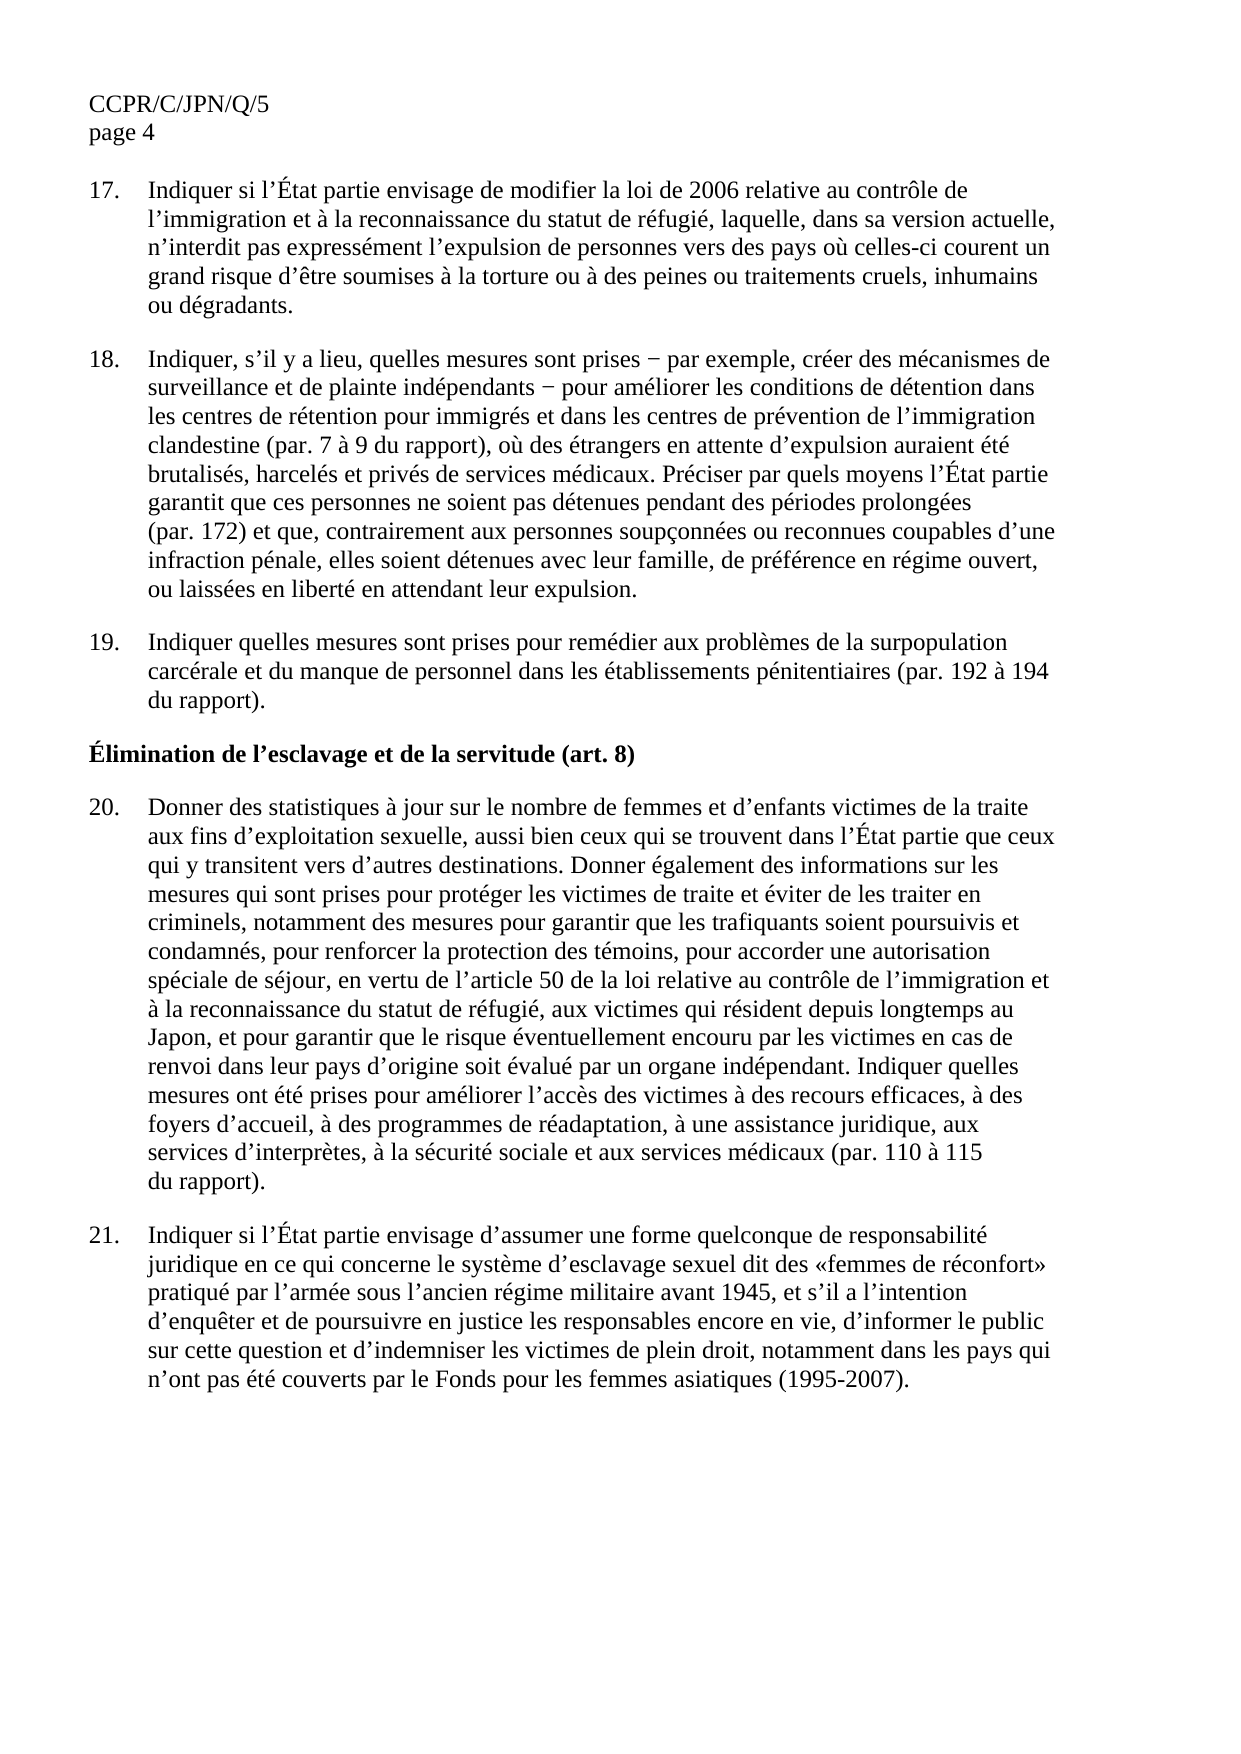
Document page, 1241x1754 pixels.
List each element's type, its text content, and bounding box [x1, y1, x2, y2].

text 18. Indiquer, s’il y a lieu, quelles mesures sont prises − par exemple, créer des mécanismes de surveillance et de plainte indépendants − pour améliorer les conditions de détention dans les centres de rétention pour immigrés et dans les centres de prévention de l’immigration clandestine (par. 7 à 9 du rapport), où des étrangers en attente d’expulsion auraient été brutalisés, harcelés et privés de services médicaux. Préciser par quels moyens l’État partie garantit que ces personnes ne soient pas détenues pendant des périodes prolongées (par. 172) et que, contrairement aux personnes soupçonnées ou reconnues coupables d’une infraction pénale, elles soient détenues avec leur famille, de préférence en régime ouvert, ou laissées en liberté en attendant leur expulsion. [89, 344, 1063, 602]
text 19. Indiquer quelles mesures sont prises pour remédier aux problèmes de la surpopulation carcérale et du manque de personnel dans les établissements pénitentiaires (par. 192 à 194 du rapport). [89, 627, 1063, 714]
text 17. Indiquer si l’État partie envisage de modifier la loi de 2006 relative au contrôle de l’immigration et à la reconnaissance du statut de réfugié, laquelle, dans sa version actuelle, n’interdit pas expressément l’expulsion de personnes vers des pays où celles-ci courent un grand risque d’être soumises à la torture ou à des peines ou traitements cruels, inhumains ou dégradants. [89, 175, 1063, 319]
text 21. Indiquer si l’État partie envisage d’assumer une forme quelconque de responsabilité juridique en ce qui concerne le système d’esclavage sexuel dit des «femmes de réconfort» pratiqué par l’armée sous l’ancien régime militaire avant 1945, et s’il a l’intention d’enquêter et de poursuivre en justice les responsables encore en vie, d’informer le public sur cette question et d’indemniser les victimes de plein droit, notamment dans les pays qui n’ont pas été couverts par le Fonds pour les femmes asiatiques (1995-2007). [89, 1220, 1063, 1392]
text 20. Donner des statistiques à jour sur le nombre de femmes et d’enfants victimes de la traite aux fins d’exploitation sexuelle, aussi bien ceux qui se trouvent dans l’État partie que ceux qui y transitent vers d’autres destinations. Donner également des informations sur les mesures qui sont prises pour protéger les victimes de traite et éviter de les traiter en criminels, notamment des mesures pour garantir que les trafiquants soient poursuivis et condamnés, pour renforcer la protection des témoins, pour accorder une autorisation spéciale de séjour, en vertu de l’article 50 de la loi relative au contrôle de l’immigration et à la reconnaissance du statut de réfugié, aux victimes qui résident depuis longtemps au Japon, et pour garantir que le risque éventuellement encouru par les victimes en cas de renvoi dans leur pays d’origine soit évalué par un organe indépendant. Indiquer quelles mesures ont été prises pour améliorer l’accès des victimes à des recours efficaces, à des foyers d’accueil, à des programmes de réadaptation, à une assistance juridique, aux services d’interprètes, à la sécurité sociale et aux services médicaux (par. 110 à 115 du rapport). [89, 792, 1063, 1195]
text Élimination de l’esclavage et de la servitude (art. 8) [89, 739, 1063, 767]
